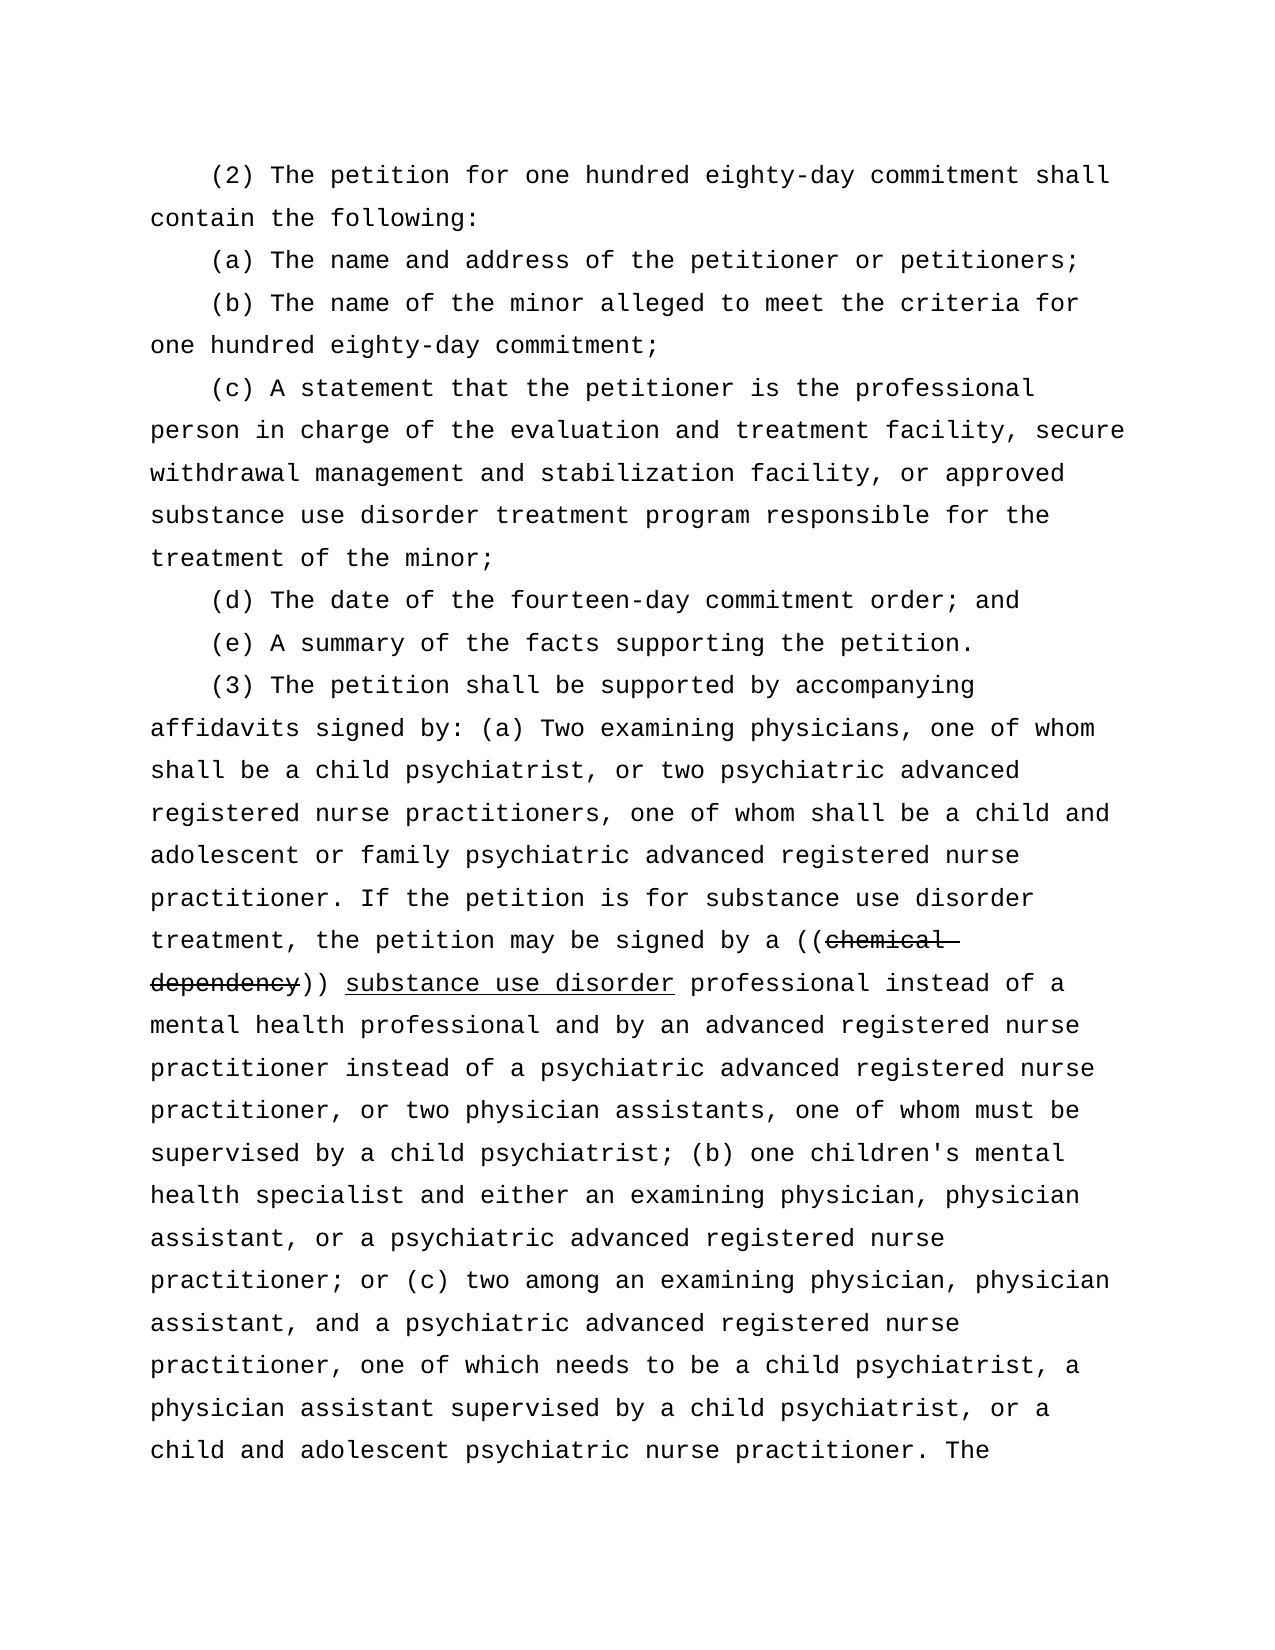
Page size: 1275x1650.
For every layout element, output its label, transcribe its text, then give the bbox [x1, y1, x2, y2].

text (d) The date of the fourteen-day commitment order; and [150, 575, 1125, 617]
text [150, 660, 1125, 1467]
text (e) A summary of the facts supporting the petition. [150, 617, 1125, 660]
text (a) The name and address of the petitioner or petitioners; [150, 235, 1125, 277]
text (b) The name of the minor alleged to meet the criteria for one hundred eighty-day commitment; [150, 277, 1125, 362]
text (c) A statement that the petitioner is the professional person in charge of the evaluation and treatment facility, secure withdrawal management and stabilization facility, or approved substance use disorder treatment program responsible for the treatment of the minor; [150, 362, 1125, 575]
text (2) The petition for one hundred eighty-day commitment shall contain the following: [150, 150, 1125, 235]
